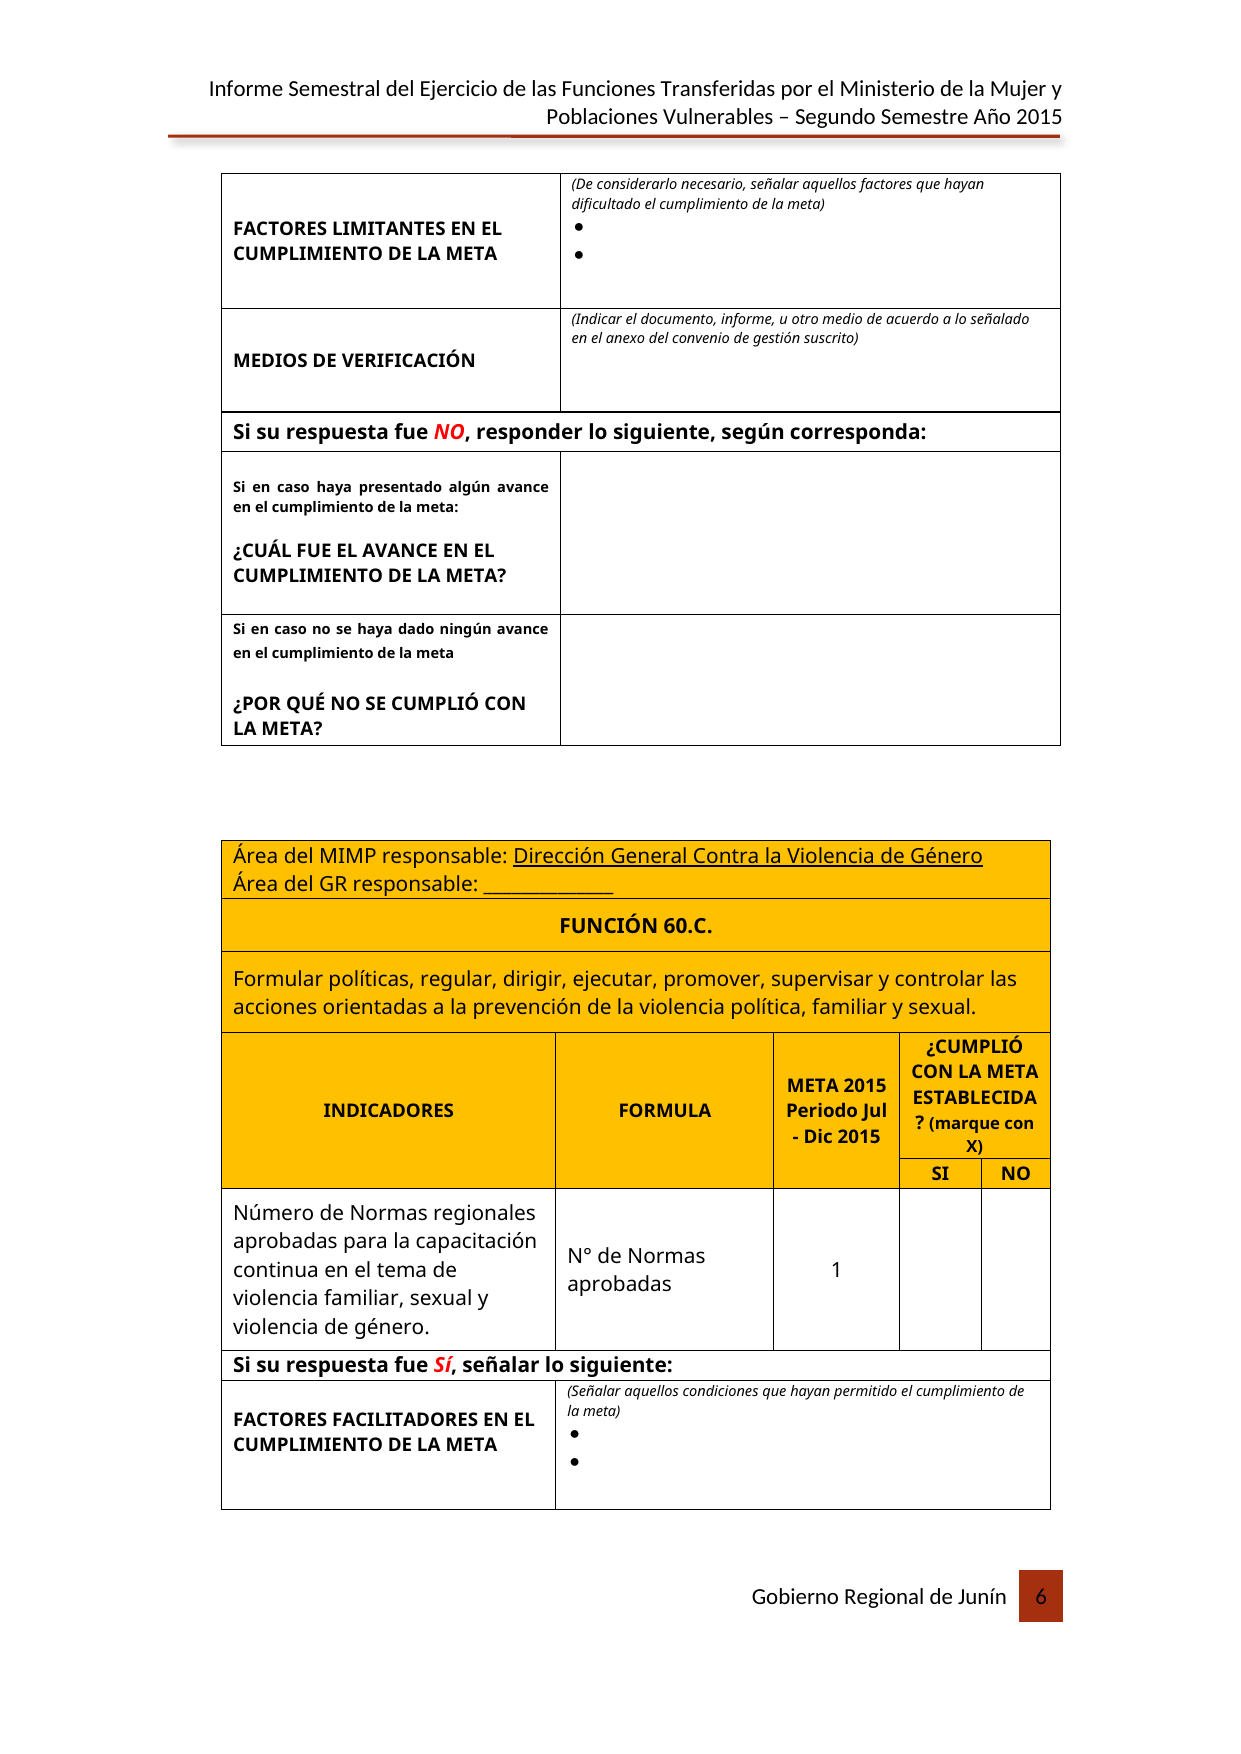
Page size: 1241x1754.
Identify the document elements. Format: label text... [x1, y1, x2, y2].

table_cell Si su respuesta fue Sí, señalar lo siguiente: [222, 1351, 1050, 1379]
table_cell NO [982, 1159, 1050, 1188]
table_cell FUNCIÓN 60.C. [222, 899, 1050, 951]
table_cell META 2015 Periodo Jul - Dic 2015 [774, 1033, 899, 1188]
table_cell FORMULA [556, 1033, 773, 1188]
table_cell (Señalar aquellos condiciones que hayan permitido el cumplimiento de la meta) [556, 1381, 1050, 1509]
table_cell [900, 1189, 981, 1349]
table_header Área del MIMP responsable: Dirección General Contra la Violencia de Género Área del GR responsable: ______________ [222, 841, 1050, 898]
table_cell (Indicar el documento, informe, u otro medio de acuerdo a lo señalado en el anexo del convenio de gestión suscrito) [561, 309, 1060, 411]
table_cell [982, 1189, 1050, 1349]
table_cell Si en caso no se haya dado ningún avance en el cumplimiento de la meta ¿POR QUÉ NO SE CUMPLIÓ CON LA META? [222, 615, 560, 745]
table_cell N° de Normas aprobadas [556, 1189, 773, 1349]
table_cell Si en caso haya presentado algún avance en el cumplimiento de la meta: ¿CUÁL FUE EL AVANCE EN EL CUMPLIMIENTO DE LA META? [222, 452, 560, 613]
table_cell Número de Normas regionales aprobadas para la capacitación continua en el tema de violencia familiar, sexual y violencia de género. [222, 1189, 555, 1349]
table_cell 1 [774, 1189, 899, 1349]
table_cell FACTORES FACILITADORES EN EL CUMPLIMIENTO DE LA META [222, 1381, 555, 1509]
table_cell [561, 615, 1060, 745]
table_cell FACTORES LIMITANTES EN EL CUMPLIMIENTO DE LA META [222, 174, 560, 307]
table_cell INDICADORES [222, 1033, 555, 1188]
table_cell MEDIOS DE VERIFICACIÓN [222, 309, 560, 411]
table_cell Formular políticas, regular, dirigir, ejecutar, promover, supervisar y controlar las acciones orientadas a la prevención de la violencia política, familiar y sexual. [222, 952, 1050, 1032]
table_cell ¿CUMPLIÓ CON LA META ESTABLECIDA? (marque con X) [900, 1033, 1050, 1158]
table_cell SI [900, 1159, 981, 1188]
table_cell [561, 452, 1060, 613]
table_cell Si su respuesta fue NO, responder lo siguiente, según corresponda: [222, 413, 1060, 451]
table_cell (De considerarlo necesario, señalar aquellos factores que hayan dificultado el cumplimiento de la meta) [561, 174, 1060, 307]
